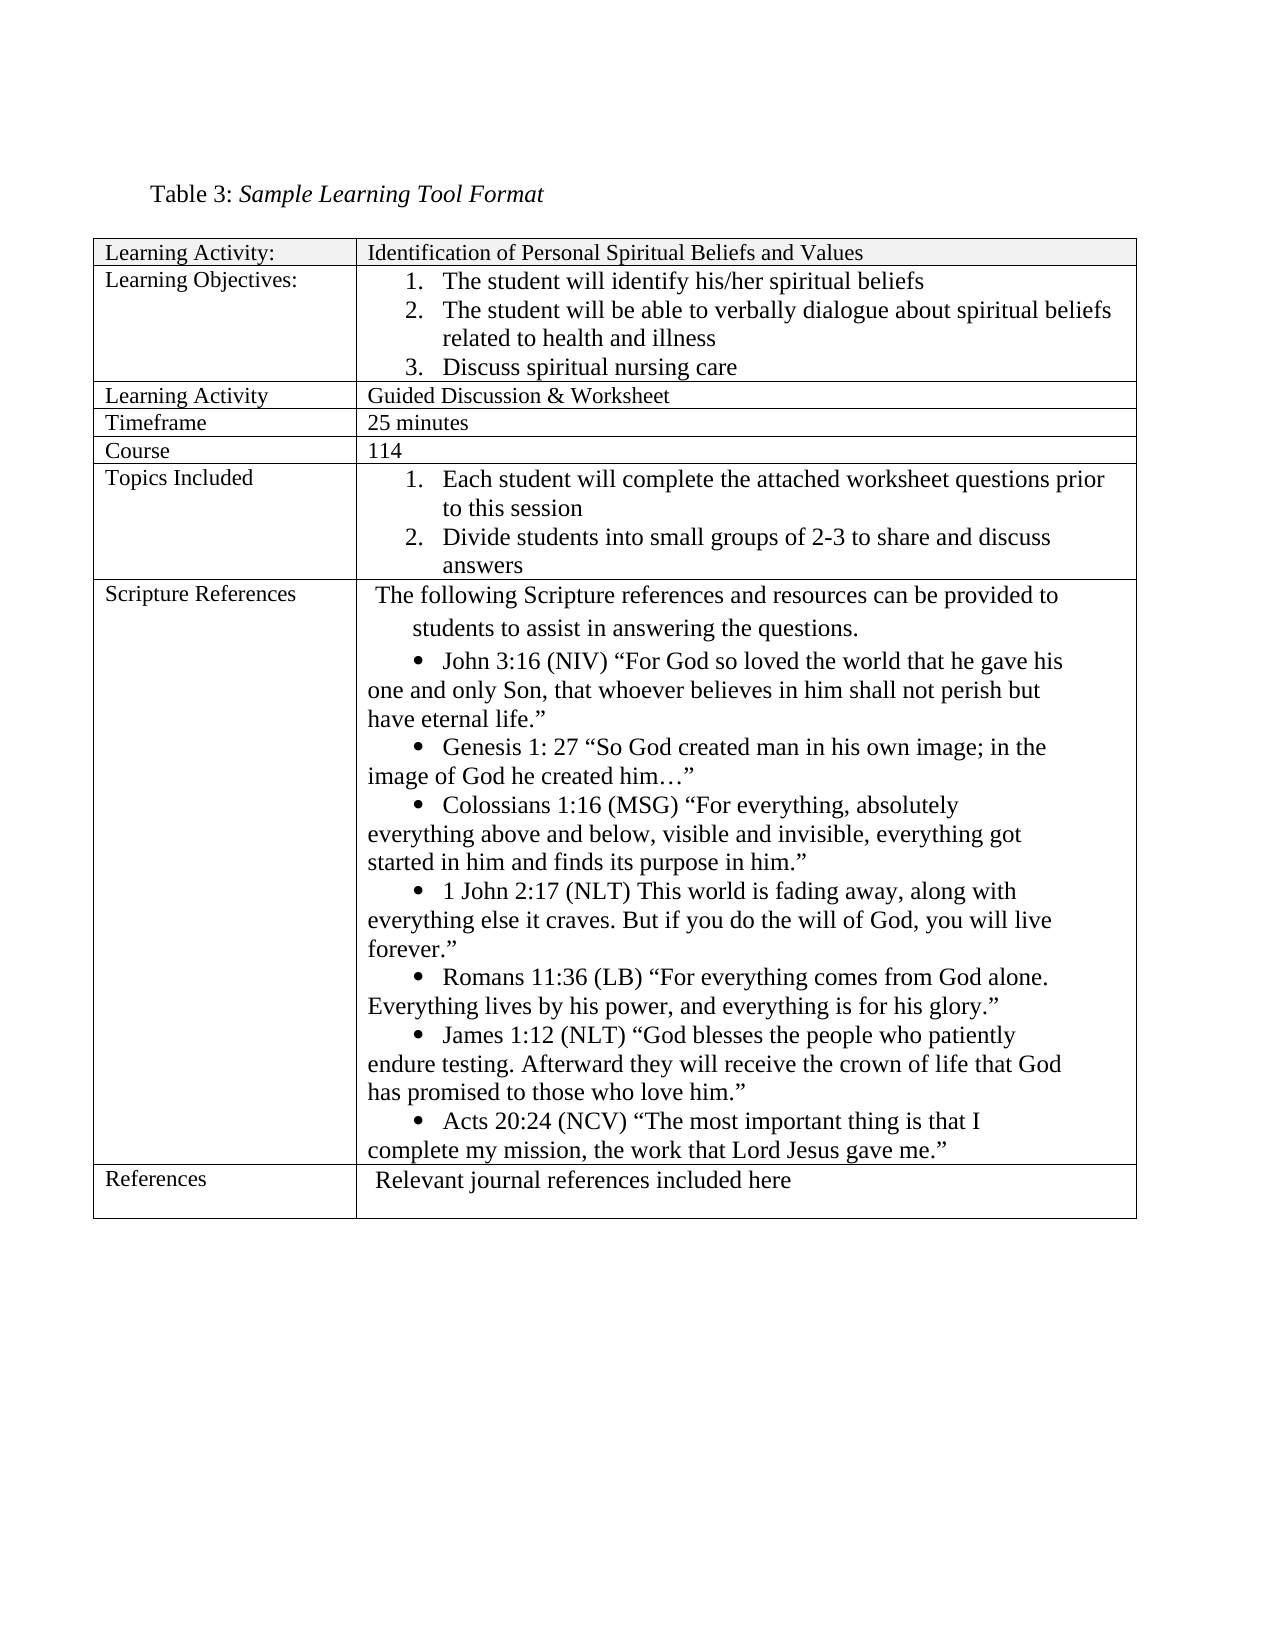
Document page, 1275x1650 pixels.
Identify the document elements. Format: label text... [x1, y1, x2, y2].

table_cell Learning Activity [94, 382, 356, 408]
table_cell The following Scripture references and resources can be provided to students to assist in answering the questions. John 3:16 (NIV) “For God so loved the world that he gave his one and only Son, that whoever believes in him shall not perish but have eternal life.” Genesis 1: 27 “So God created man in his own image; in the image of God he created him…” Colossians 1:16 (MSG) “For everything, absolutely everything above and below, visible and invisible, everything got started in him and finds its purpose in him.” 1 John 2:17 (NLT) This world is fading away, along with everything else it craves. But if you do the will of God, you will live forever.” Romans 11:36 (LB) “For everything comes from God alone. Everything lives by his power, and everything is for his glory.” James 1:12 (NLT) “God blesses the people who patiently endure testing. Afterward they will receive the crown of life that God has promised to those who love him.” Acts 20:24 (NCV) “The most important thing is that I complete my mission, the work that Lord Jesus gave me.” [357, 580, 1136, 1164]
subtitle Table 3: Sample Learning Tool Format [150, 179, 1125, 237]
table_cell Learning Objectives: [94, 266, 356, 381]
table_cell 114 [357, 437, 1136, 463]
table_cell Timeframe [94, 409, 356, 436]
table_cell The student will identify his/her spiritual beliefs The student will be able to verbally dialogue about spiritual beliefs related to health and illness Discuss spiritual nursing care [357, 266, 1136, 381]
table_cell Course [94, 437, 356, 463]
table_cell Guided Discussion & Worksheet [357, 382, 1136, 408]
table_header Learning Activity: [94, 239, 356, 265]
table_cell Topics Included [94, 464, 356, 579]
table_cell 25 minutes [357, 409, 1136, 436]
table_cell References [94, 1165, 356, 1218]
table_cell Relevant journal references included here [357, 1165, 1136, 1218]
table_cell Each student will complete the attached worksheet questions prior to this session Divide students into small groups of 2-3 to share and discuss answers [357, 464, 1136, 579]
table_header Identification of Personal Spiritual Beliefs and Values [357, 239, 1136, 265]
table_cell Scripture References [94, 580, 356, 1164]
